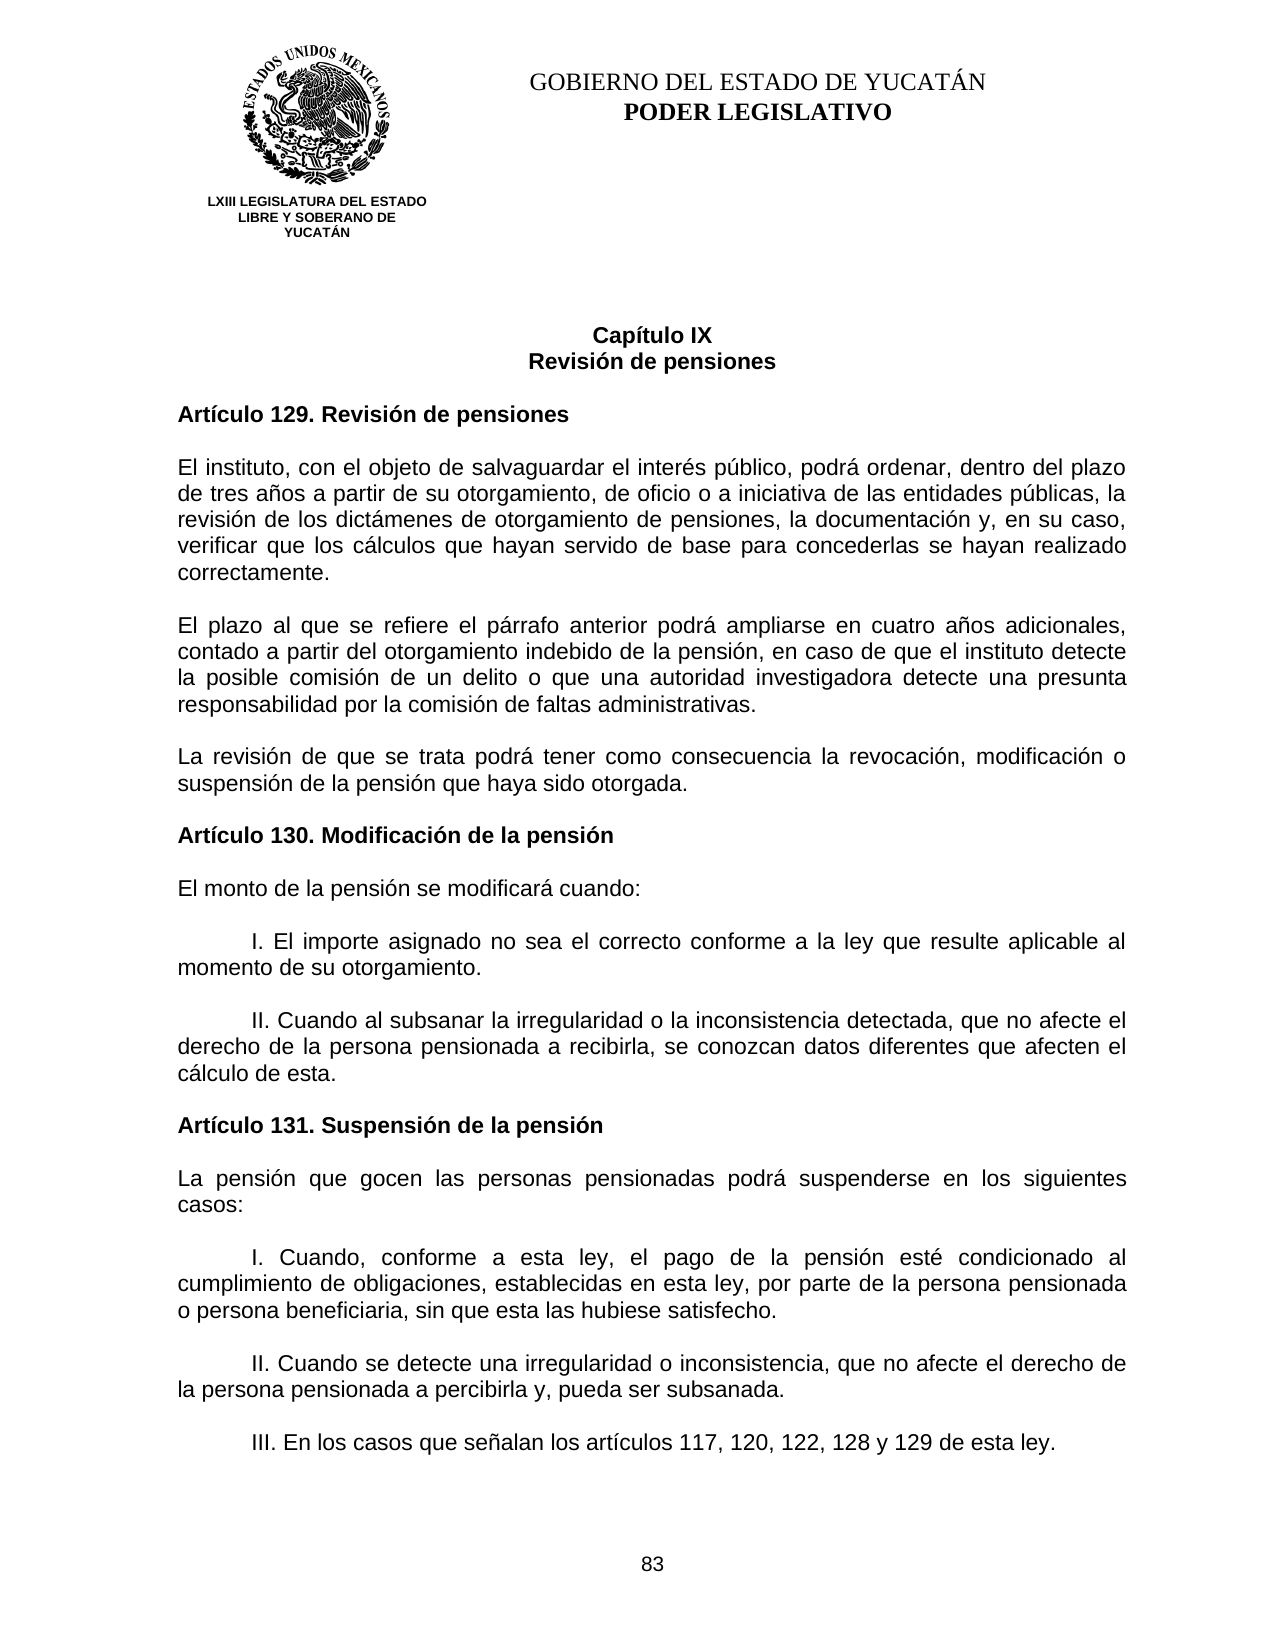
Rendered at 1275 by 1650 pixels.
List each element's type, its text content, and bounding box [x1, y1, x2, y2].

text El plazo al que se refiere el párrafo anterior podrá ampliarse en cuatro años adicionales, contado a partir del otorgamiento indebido de la pensión, en caso de que el instituto detecte la posible comisión de un delito o que una autoridad investigadora detecte una presunta responsabilidad por la comisión de faltas administrativas. [177, 612, 1127, 717]
text La pensión que gocen las personas pensionadas podrá suspenderse en los siguientes casos: [177, 1165, 1127, 1218]
text II. Cuando al subsanar la irregularidad o la inconsistencia detectada, que no afecte el derecho de la persona pensionada a recibirla, se conozcan datos diferentes que afecten el cálculo de esta. [177, 1007, 1127, 1086]
text I. El importe asignado no sea el correcto conforme a la ley que resulte aplicable al momento de su otorgamiento. [177, 928, 1127, 981]
picture [207, 11, 425, 219]
text Artículo 129. Revisión de pensiones [177, 401, 1127, 427]
text Capítulo IX Revisión de pensiones [177, 322, 1127, 374]
text II. Cuando se detecte una irregularidad o inconsistencia, que no afecte el derecho de la persona pensionada a percibirla y, pueda ser subsanada. [177, 1349, 1127, 1402]
text Artículo 131. Suspensión de la pensión [177, 1112, 1127, 1139]
text Artículo 130. Modificación de la pensión [177, 822, 1127, 849]
text El instituto, con el objeto de salvaguardar el interés público, podrá ordenar, dentro del plazo de tres años a partir de su otorgamiento, de oficio o a iniciativa de las entidades públicas, la revisión de los dictámenes de otorgamiento de pensiones, la documentación y, en su caso, verificar que los cálculos que hayan servido de base para concederlas se hayan realizado correctamente. [177, 453, 1127, 585]
text III. En los casos que señalan los artículos 117, 120, 122, 128 y 129 de esta ley. [177, 1428, 1127, 1455]
text La revisión de que se trata podrá tener como consecuencia la revocación, modificación o suspensión de la pensión que haya sido otorgada. [177, 743, 1127, 796]
text El monto de la pensión se modificará cuando: [177, 875, 1127, 901]
text I. Cuando, conforme a esta ley, el pago de la pensión esté condicionado al cumplimiento de obligaciones, establecidas en esta ley, por parte de la persona pensionada o persona beneficiaria, sin que esta las hubiese satisfecho. [177, 1244, 1127, 1323]
